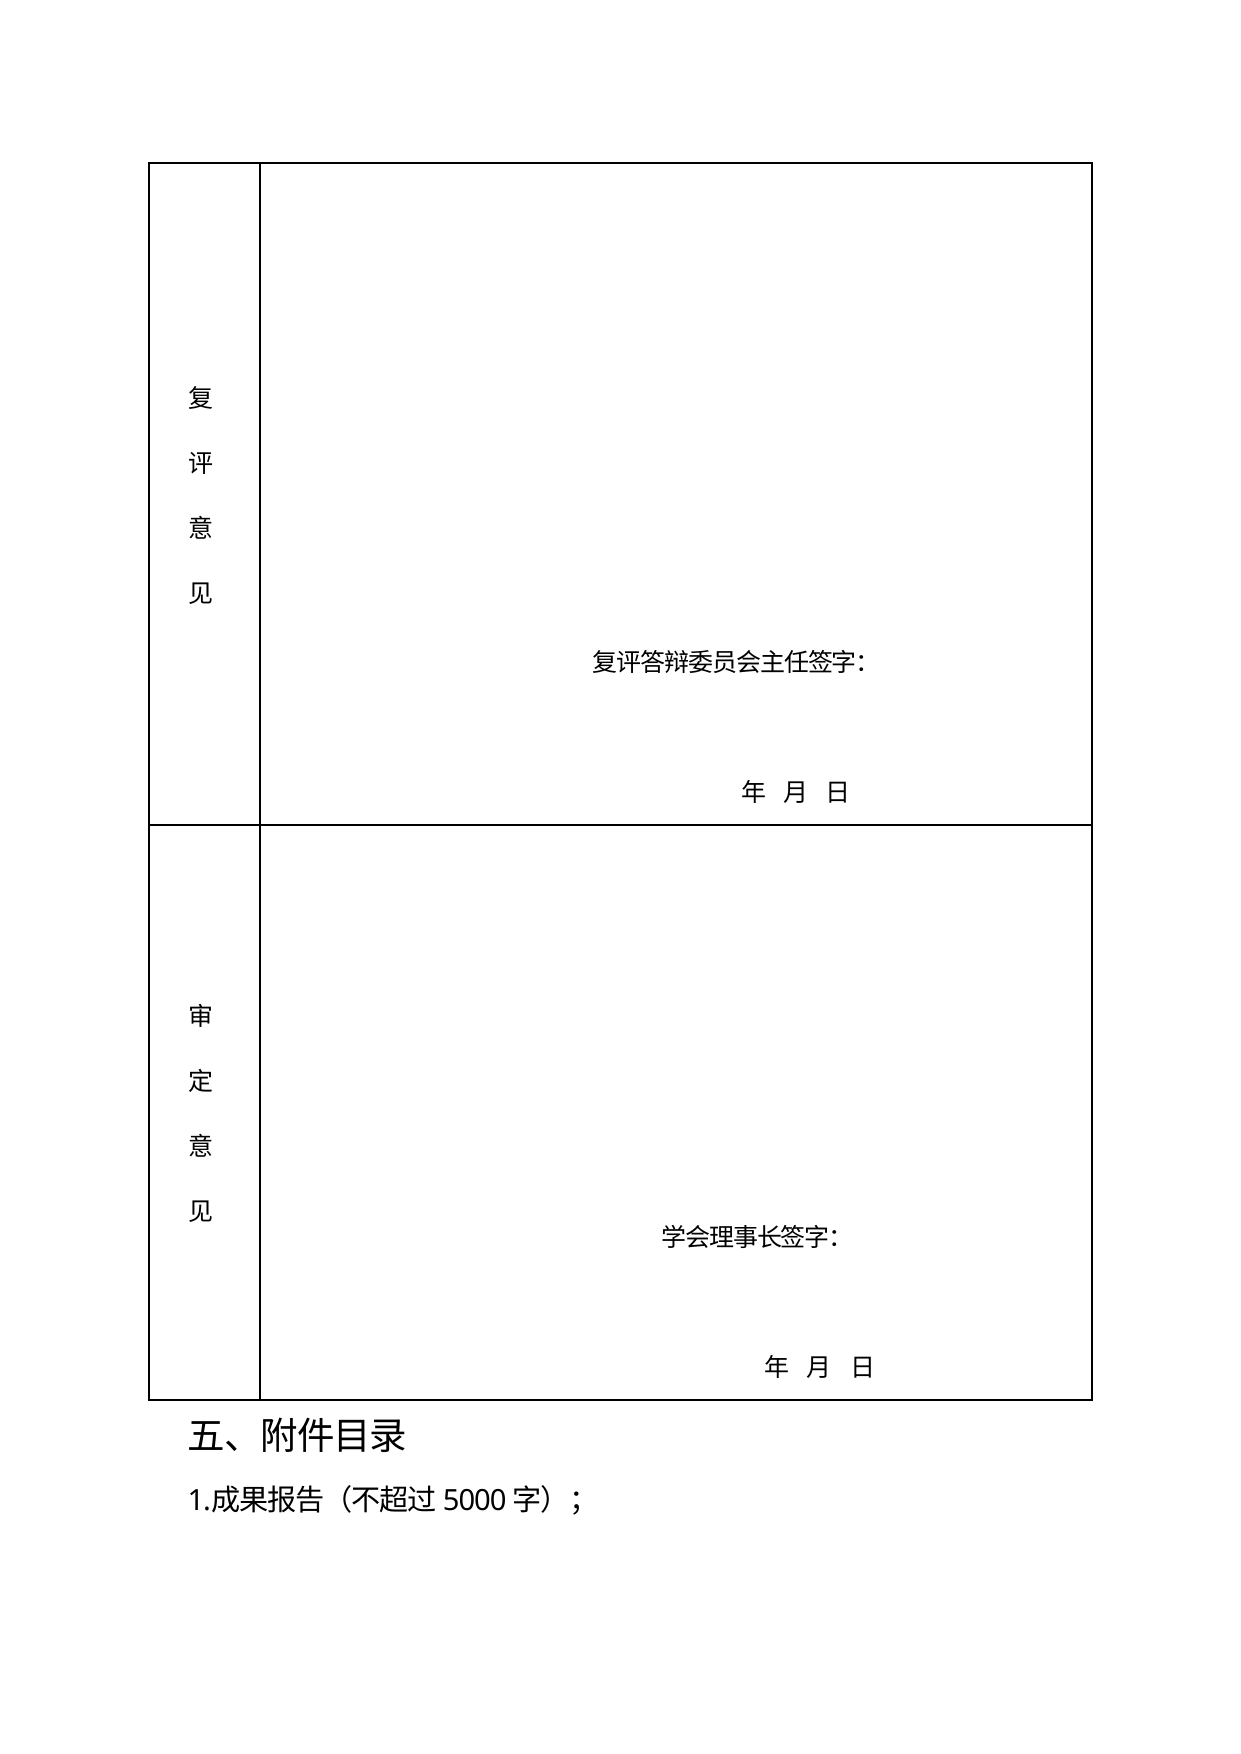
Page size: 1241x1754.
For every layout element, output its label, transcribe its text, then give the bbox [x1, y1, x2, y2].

text 五、附件目录 [187, 1401, 1053, 1466]
table_cell 复 评 意 见 [150, 164, 259, 823]
list 1.成果报告（不超过5000字）； [187, 1466, 1053, 1531]
table_cell 审 定 意 见 [150, 826, 259, 1398]
table_cell 复评答辩委员会主任签字： 年 月 日 [261, 164, 1091, 823]
table_cell 学会理事长签字： 年 月 日 [261, 826, 1091, 1398]
